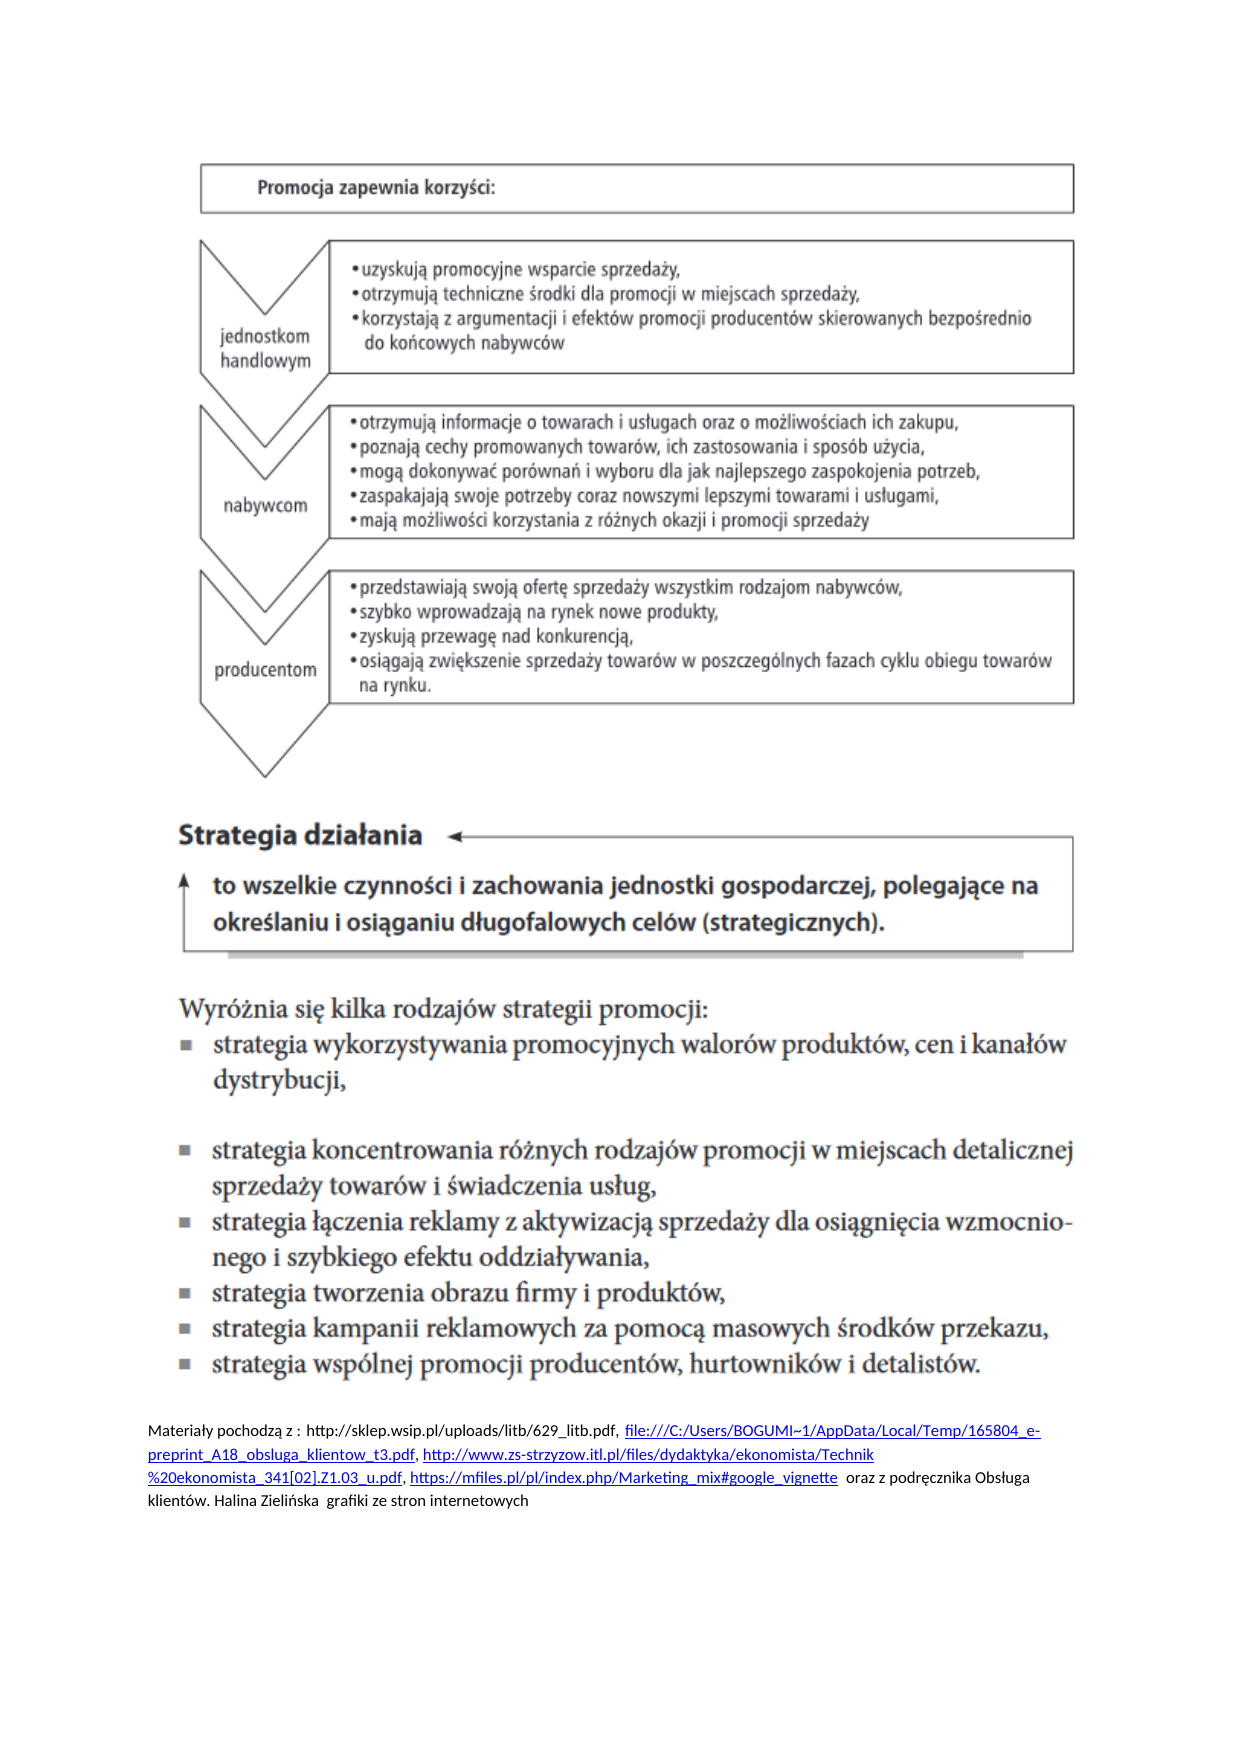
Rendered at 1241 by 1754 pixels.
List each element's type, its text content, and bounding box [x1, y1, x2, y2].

text Materiały pochodzą z : http://sklep.wsip.pl/uploads/litb/629_litb.pdf, file:///C:/Users/BOGUMI~1/AppData/Local/Temp/165804_e-preprint_A18_obsluga_klientow_t3.pdf, http://www.zs-strzyzow.itl.pl/files/dydaktyka/ekonomista/Technik%20ekonomista_341[02].Z1.03_u.pdf, https://mfiles.pl/pl/index.php/Marketing_mix#google_vignette oraz z podręcznika Obsługa klientów. Halina Zielińska grafiki ze stron internetowych [148, 1421, 1093, 1511]
picture [147, 147, 1093, 785]
picture [147, 809, 1093, 1108]
picture [147, 1132, 1093, 1396]
